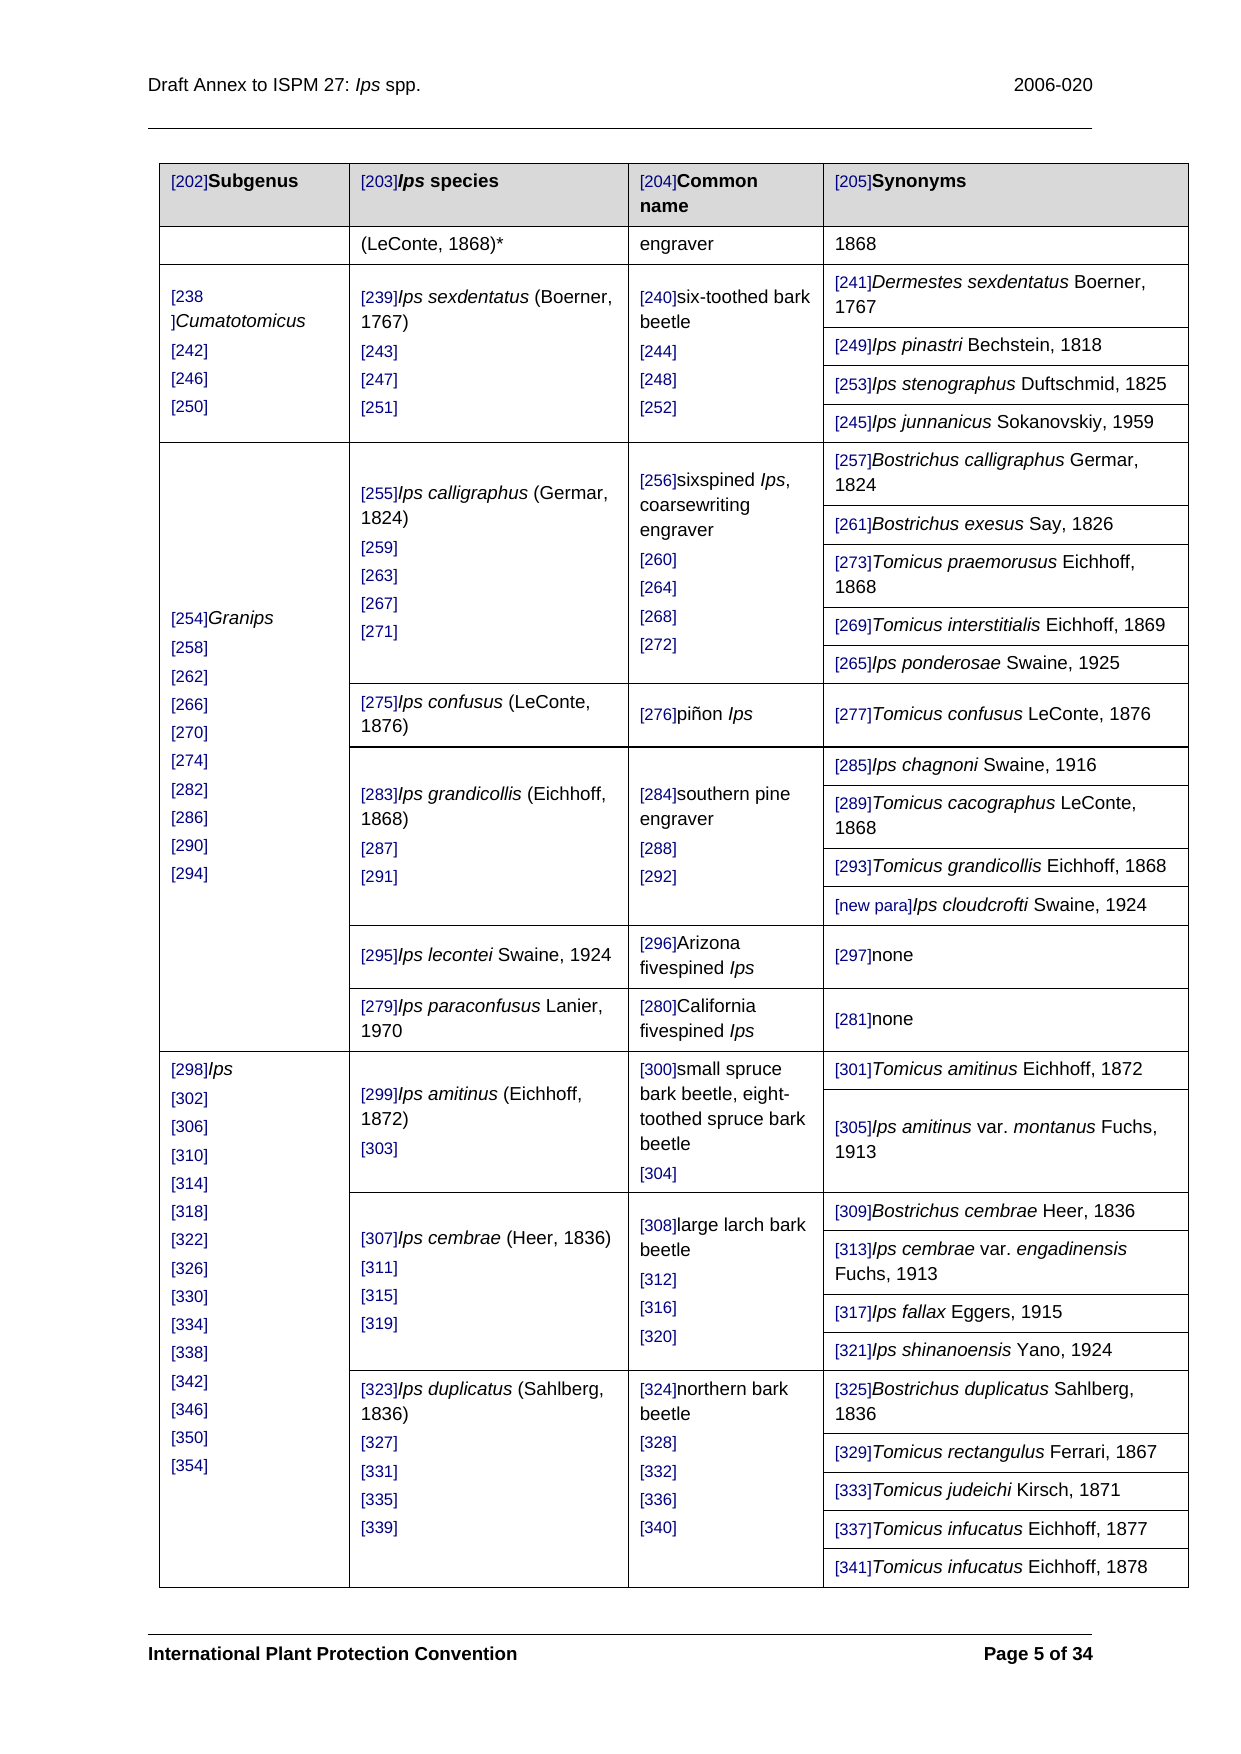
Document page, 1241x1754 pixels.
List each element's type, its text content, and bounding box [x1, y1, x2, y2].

table_cell [295]Ips lecontei Swaine, 1924 [350, 926, 628, 988]
table_cell [300]small spruce bark beetle, eight-toothed spruce bark beetle [304] [629, 1052, 823, 1192]
table_cell [255]Ips calligraphus (Germar, 1824) [259] [263] [267] [271] [350, 443, 628, 683]
table_cell [329]Tomicus rectangulus Ferrari, 1867 [824, 1434, 1188, 1472]
table_cell [293]Tomicus grandicollis Eichhoff, 1868 [824, 849, 1188, 886]
table_cell [240]six-toothed bark beetle [244] [248] [252] [629, 265, 823, 442]
table_header [204]Common name [629, 164, 823, 226]
table_cell [309]Bostrichus cembrae Heer, 1836 [824, 1193, 1188, 1230]
table_cell [236]California pine engraver [629, 227, 823, 264]
table_cell [308]large larch bark beetle [312] [316] [320] [629, 1193, 823, 1370]
table_cell [283]Ips grandicollis (Eichhoff, 1868) [287] [291] [350, 748, 628, 924]
table_cell [321]Ips shinanoensis Yano, 1924 [824, 1333, 1188, 1370]
table_cell [249]Ips pinastri Bechstein, 1818 [824, 328, 1188, 365]
table_cell [254]Granips [258] [262] [266] [270] [274] [282] [286] [290] [294] [160, 443, 349, 1051]
table_cell [324]northern bark beetle [328] [332] [336] [340] [629, 1371, 823, 1587]
table_header [203]Ips species [350, 164, 628, 226]
table_cell [277]Tomicus confusus LeConte, 1876 [824, 684, 1188, 746]
table_cell [307]Ips cembrae (Heer, 1836) [311] [315] [319] [350, 1193, 628, 1370]
table_cell [313]Ips cembrae var. engadinensis Fuchs, 1913 [824, 1231, 1188, 1293]
table_cell [333]Tomicus judeichi Kirsch, 1871 [824, 1473, 1188, 1510]
table_cell [241]Dermestes sexdentatus Boerner, 1767 [824, 265, 1188, 327]
table_cell [280]California fivespined Ips [629, 989, 823, 1051]
table_cell [281]none [824, 989, 1188, 1051]
table_cell [301]Tomicus amitinus Eichhoff, 1872 [824, 1052, 1188, 1089]
table_cell [257]Bostrichus calligraphus Germar, 1824 [824, 443, 1188, 505]
table_cell [285]Ips chagnoni Swaine, 1916 [824, 748, 1188, 785]
table_cell [269]Tomicus interstitialis Eichhoff, 1869 [824, 608, 1188, 645]
table_cell [245]Ips junnanicus Sokanovskiy, 1959 [824, 405, 1188, 442]
table_cell [296]Arizona fivespined Ips [629, 926, 823, 988]
table_cell [337]Tomicus infucatus Eichhoff, 1877 [824, 1511, 1188, 1548]
table_cell [238]Cumatotomicus [242] [246] [250] [160, 265, 349, 442]
table_cell [305]Ips amitinus var. montanus Fuchs, 1913 [824, 1090, 1188, 1192]
table_cell [289]Tomicus cacographus LeConte, 1868 [824, 786, 1188, 848]
table_cell [276]piñon Ips [629, 684, 823, 746]
table_cell [297]none [824, 926, 1188, 988]
table_cell [new para]Ips cloudcrofti Swaine, 1924 [824, 887, 1188, 924]
table_cell [323]Ips duplicatus (Sahlberg, 1836) [327] [331] [335] [339] [350, 1371, 628, 1587]
table_cell [239]Ips sexdentatus (Boerner, 1767) [243] [247] [251] [350, 265, 628, 442]
table_cell [275]Ips confusus (LeConte, 1876) [350, 684, 628, 746]
table_cell [325]Bostrichus duplicatus Sahlberg, 1836 [824, 1371, 1188, 1433]
table_cell [341]Tomicus infucatus Eichhoff, 1878 [824, 1549, 1188, 1587]
table_cell [299]Ips amitinus (Eichhoff, 1872) [303] [350, 1052, 628, 1192]
table_cell [284]southern pine engraver [288] [292] [629, 748, 823, 924]
table_header [205]Synonyms [824, 164, 1188, 226]
table_cell [317]Ips fallax Eggers, 1915 [824, 1295, 1188, 1332]
table_cell [261]Bostrichus exesus Say, 1826 [824, 506, 1188, 543]
table_cell [235]Ips plastographus (LeConte, 1868)* [350, 227, 628, 264]
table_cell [824, 227, 1188, 264]
table_header [202]Subgenus [160, 164, 349, 226]
table_cell [253]Ips stenographus Duftschmid, 1825 [824, 366, 1188, 404]
table_cell [298]Ips [302] [306] [310] [314] [318] [322] [326] [330] [334] [338] [342] [346] [350] [354] [160, 1052, 349, 1587]
table_cell [273]Tomicus praemorusus Eichhoff, 1868 [824, 545, 1188, 607]
table_cell [265]Ips ponderosae Swaine, 1925 [824, 646, 1188, 683]
table_cell [279]Ips paraconfusus Lanier, 1970 [350, 989, 628, 1051]
table_cell [256]sixspined Ips, coarsewriting engraver [260] [264] [268] [272] [629, 443, 823, 683]
